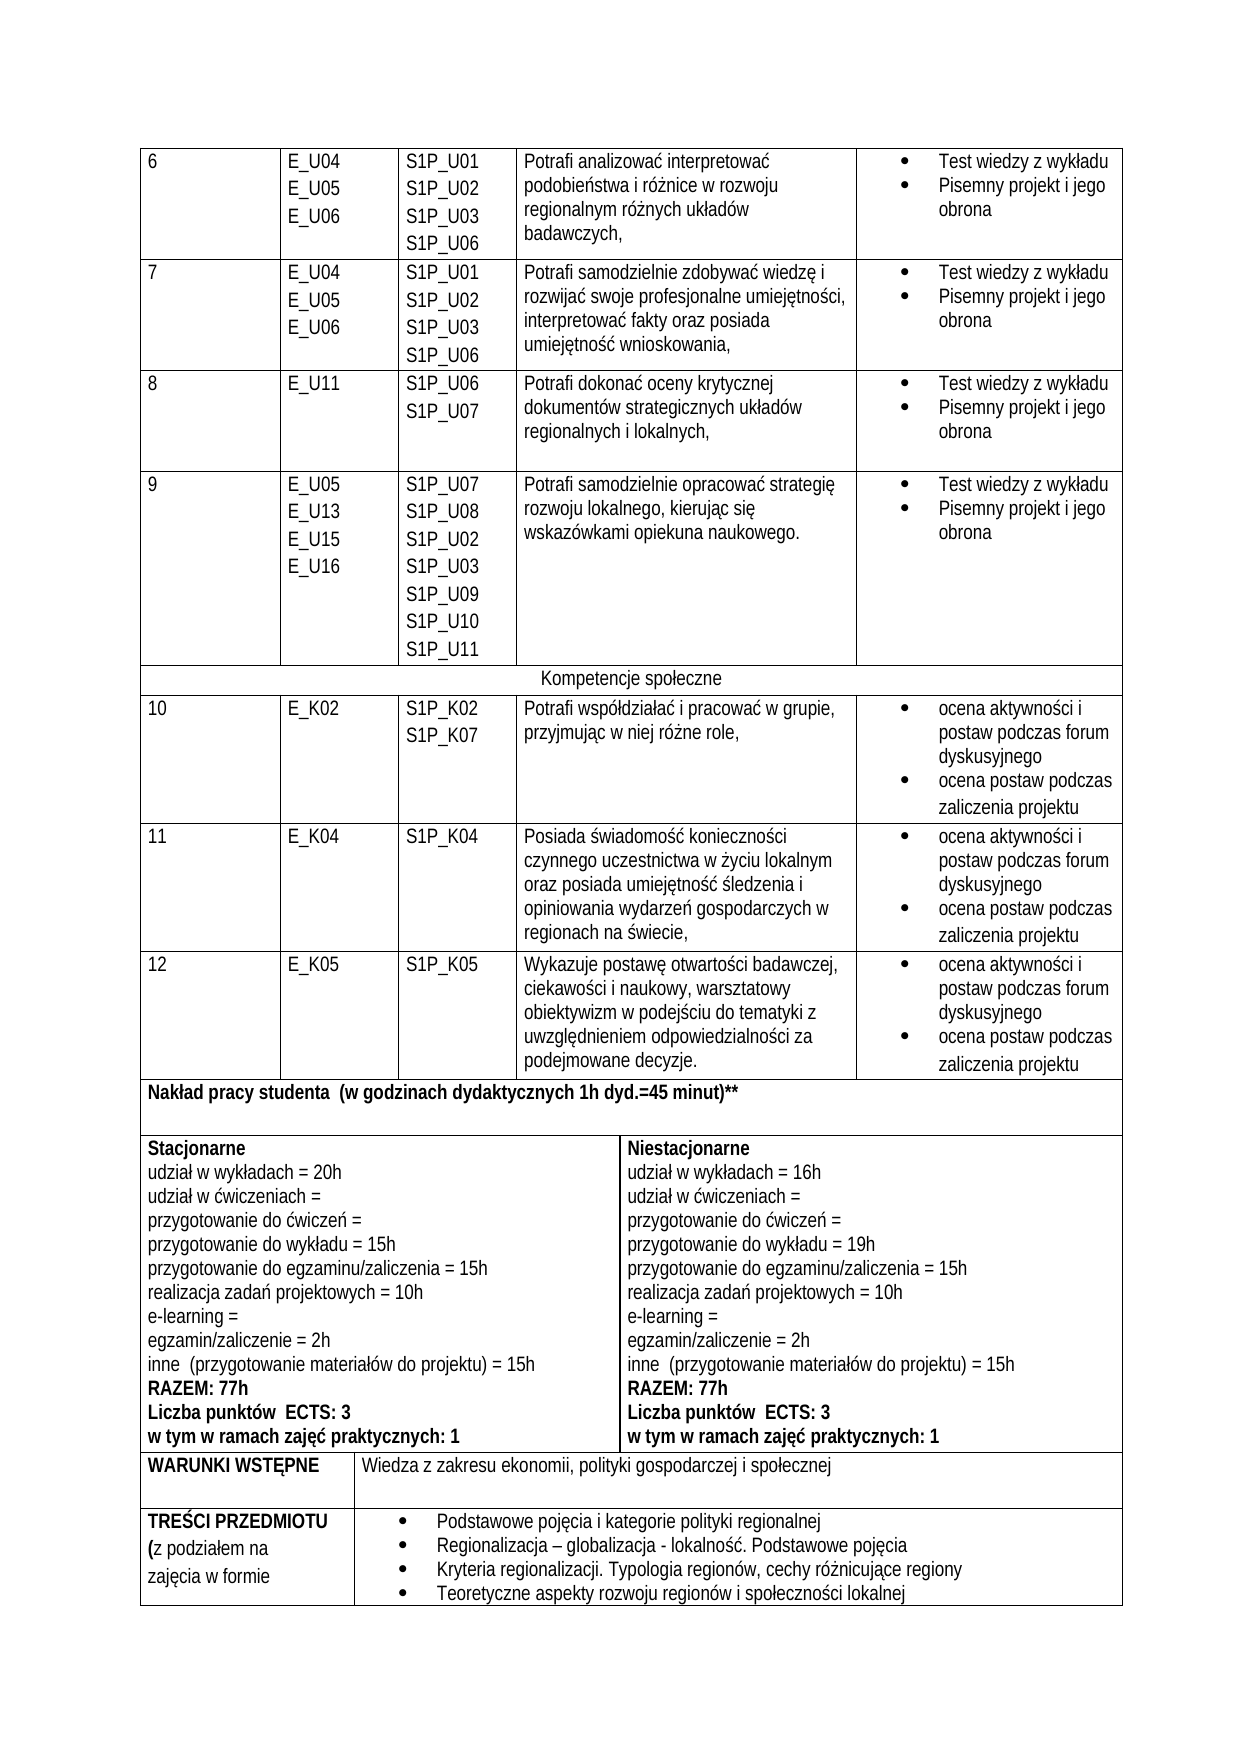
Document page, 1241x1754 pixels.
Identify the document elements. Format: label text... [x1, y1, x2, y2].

table_cell 11 [141, 824, 280, 951]
table_cell 10 [141, 696, 280, 823]
table_cell WARUNKI WSTĘPNE [141, 1453, 354, 1508]
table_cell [355, 1509, 1122, 1604]
table_cell Kompetencje społeczne [141, 666, 1122, 694]
table_cell 7 [141, 260, 280, 370]
table_cell ocena aktywności i postaw podczas forum dyskusyjnego ocena postaw podczas zaliczenia projektu [857, 824, 1122, 951]
table_cell ocena aktywności i postaw podczas forum dyskusyjnego ocena postaw podczas zaliczenia projektu [857, 952, 1122, 1079]
table_cell S1P_K05 [399, 952, 516, 1079]
table_cell Nakład pracy studenta (w godzinach dydaktycznych 1h dyd.=45 minut)** [141, 1080, 1122, 1135]
table_header 6 [141, 149, 280, 259]
table_cell 9 [141, 472, 280, 664]
table_header E_U04 E_U05 E_U06 [281, 149, 398, 259]
table_cell E_U04 E_U05 E_U06 [281, 260, 398, 370]
table_cell Test wiedzy z wykładu Pisemny projekt i jego obrona [857, 472, 1122, 664]
table_cell 12 [141, 952, 280, 1079]
table_cell Test wiedzy z wykładu Pisemny projekt i jego obrona [857, 260, 1122, 370]
table_cell S1P_U06 S1P_U07 [399, 371, 516, 471]
table_cell S1P_U01 S1P_U02 S1P_U03 S1P_U06 [399, 260, 516, 370]
table_cell Potrafi współdziałać i pracować w grupie, przyjmując w niej różne role, [517, 696, 856, 823]
table_cell E_K04 [281, 824, 398, 951]
table_cell Potrafi samodzielnie zdobywać wiedzę i rozwijać swoje profesjonalne umiejętności, interpretować fakty oraz posiada umiejętność wnioskowania, [517, 260, 856, 370]
table_cell Test wiedzy z wykładu Pisemny projekt i jego obrona [857, 371, 1122, 471]
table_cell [141, 1509, 354, 1604]
table_cell Wykazuje postawę otwartości badawczej, ciekawości i naukowy, warsztatowy obiektywizm w podejściu do tematyki z uwzględnieniem odpowiedzialności za podejmowane decyzje. [517, 952, 856, 1079]
table_cell Stacjonarne udział w wykładach = 20h udział w ćwiczeniach = przygotowanie do ćwiczeń = przygotowanie do wykładu = 15h przygotowanie do egzaminu/zaliczenia = 15h realizacja zadań projektowych = 10h e-learning = egzamin/zaliczenie = 2h inne (przygotowanie materiałów do projektu) = 15h RAZEM: 77h Liczba punktów ECTS: 3 w tym w ramach zajęć praktycznych: 1 [141, 1136, 619, 1452]
table_cell S1P_K04 [399, 824, 516, 951]
table_cell Potrafi dokonać oceny krytycznej dokumentów strategicznych układów regionalnych i lokalnych, [517, 371, 856, 471]
table_cell 8 [141, 371, 280, 471]
table_cell E_U11 [281, 371, 398, 471]
table_cell E_K02 [281, 696, 398, 823]
table_cell Wiedza z zakresu ekonomii, polityki gospodarczej i społecznej [355, 1453, 1122, 1508]
table_cell Posiada świadomość konieczności czynnego uczestnictwa w życiu lokalnym oraz posiada umiejętność śledzenia i opiniowania wydarzeń gospodarczych w regionach na świecie, [517, 824, 856, 951]
table_cell Potrafi samodzielnie opracować strategię rozwoju lokalnego, kierując się wskazówkami opiekuna naukowego. [517, 472, 856, 664]
table_cell S1P_U07 S1P_U08 S1P_U02 S1P_U03 S1P_U09 S1P_U10 S1P_U11 [399, 472, 516, 664]
table_header Potrafi analizować interpretować podobieństwa i różnice w rozwoju regionalnym różnych układów badawczych, [517, 149, 856, 259]
table_cell E_K05 [281, 952, 398, 1079]
table_cell E_U05 E_U13 E_U15 E_U16 [281, 472, 398, 664]
table_cell S1P_K02 S1P_K07 [399, 696, 516, 823]
table_cell ocena aktywności i postaw podczas forum dyskusyjnego ocena postaw podczas zaliczenia projektu [857, 696, 1122, 823]
table_cell Niestacjonarne udział w wykładach = 16h udział w ćwiczeniach = przygotowanie do ćwiczeń = przygotowanie do wykładu = 19h przygotowanie do egzaminu/zaliczenia = 15h realizacja zadań projektowych = 10h e-learning = egzamin/zaliczenie = 2h inne (przygotowanie materiałów do projektu) = 15h RAZEM: 77h Liczba punktów ECTS: 3 w tym w ramach zajęć praktycznych: 1 [621, 1136, 1122, 1452]
table_header Test wiedzy z wykładu Pisemny projekt i jego obrona [857, 149, 1122, 259]
table_header S1P_U01 S1P_U02 S1P_U03 S1P_U06 [399, 149, 516, 259]
